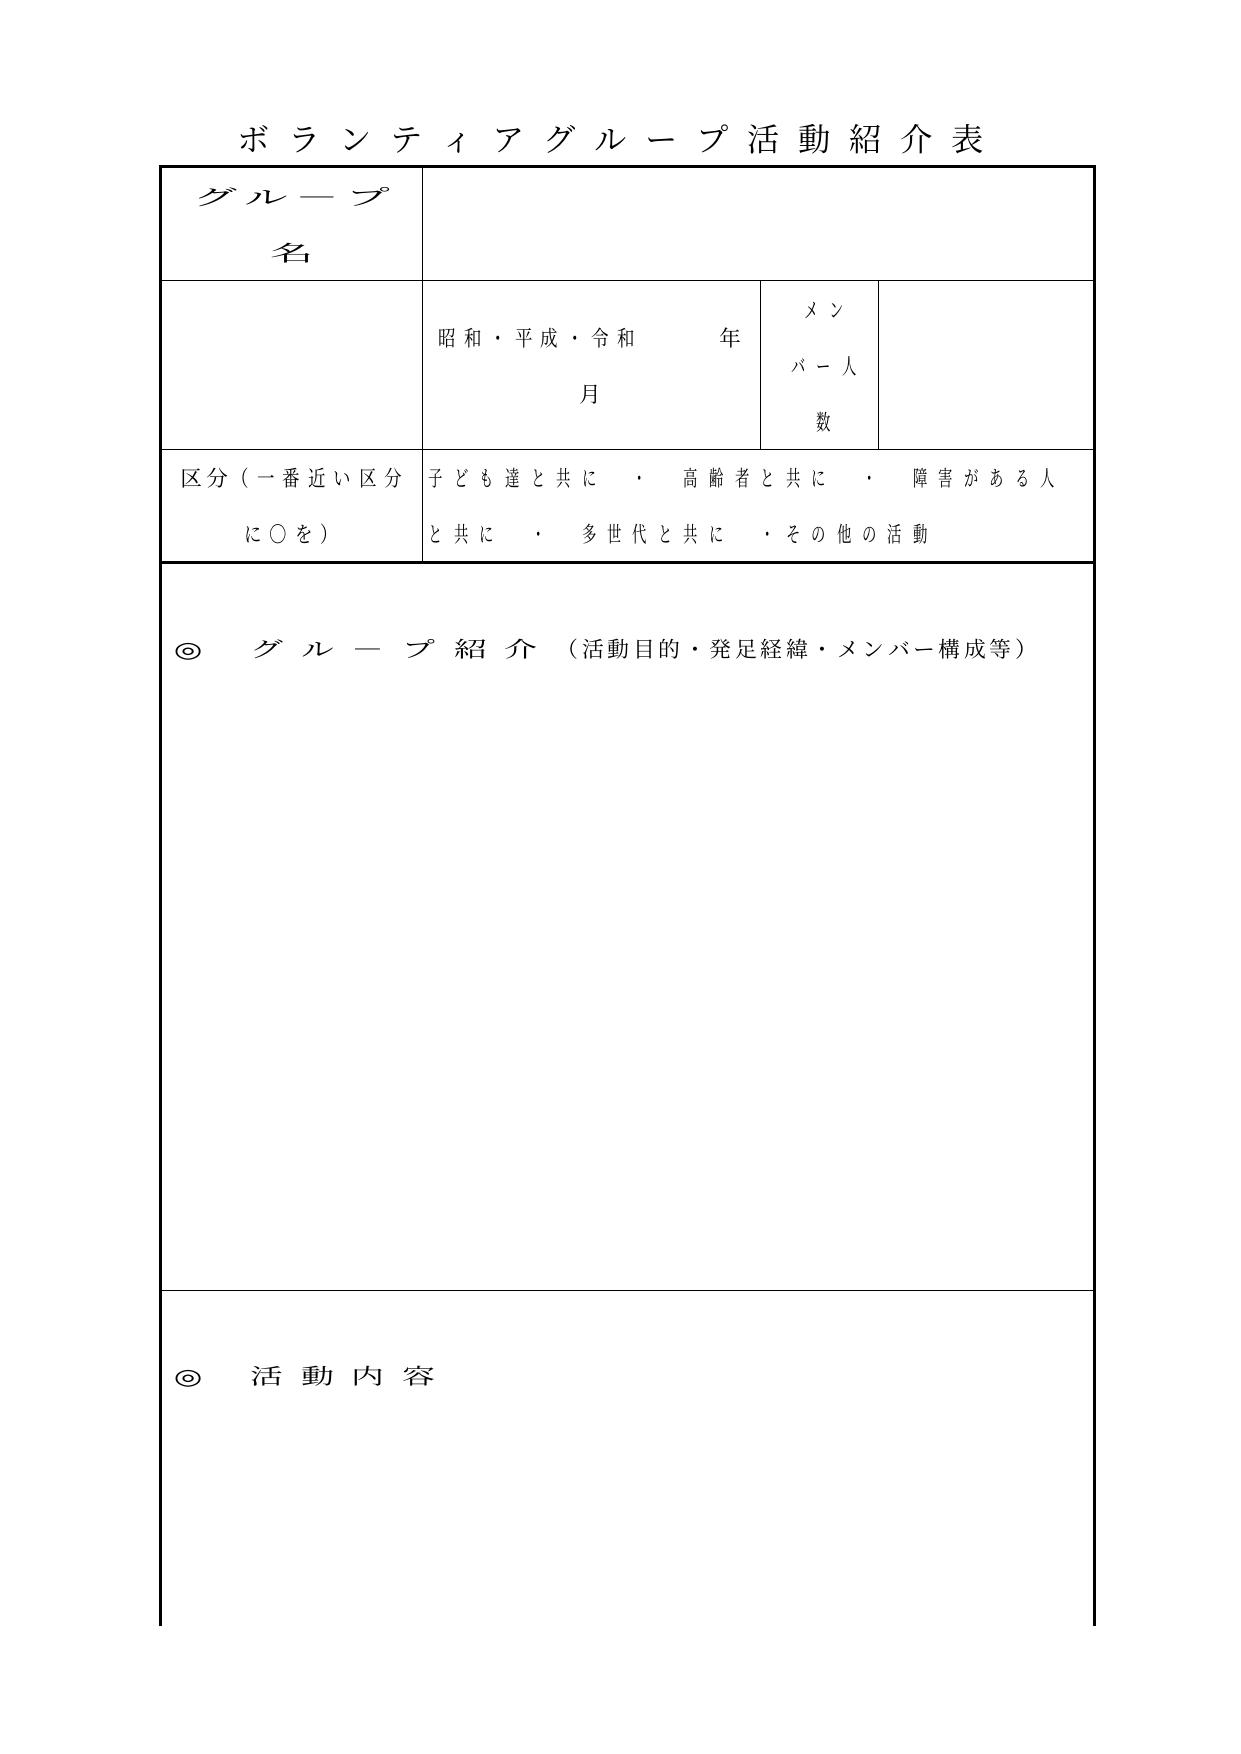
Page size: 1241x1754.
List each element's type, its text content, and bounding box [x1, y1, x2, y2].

table_cell ◎グル－プ紹介（活動目的・発足経緯・メンバー構成等） [162, 564, 1093, 1290]
text ボランティアグループ活動紹介表 [148, 109, 1092, 165]
table_header グル－プ名 [162, 168, 422, 280]
table_cell [162, 281, 422, 448]
table_cell 昭和・平成・令和 年 月 [423, 281, 760, 448]
table_cell ◎活動内容 [162, 1291, 1093, 1626]
table_cell 子ども達と共に ・ 高齢者と共に ・ 障害がある人と共に ・ 多世代と共に ・その他の活動 [423, 450, 1093, 561]
table_cell 区分（一番近い区分に○を） [162, 450, 422, 561]
table_header [423, 168, 1093, 280]
table_cell [879, 281, 1093, 448]
table_cell メンバー人数 [761, 281, 878, 448]
